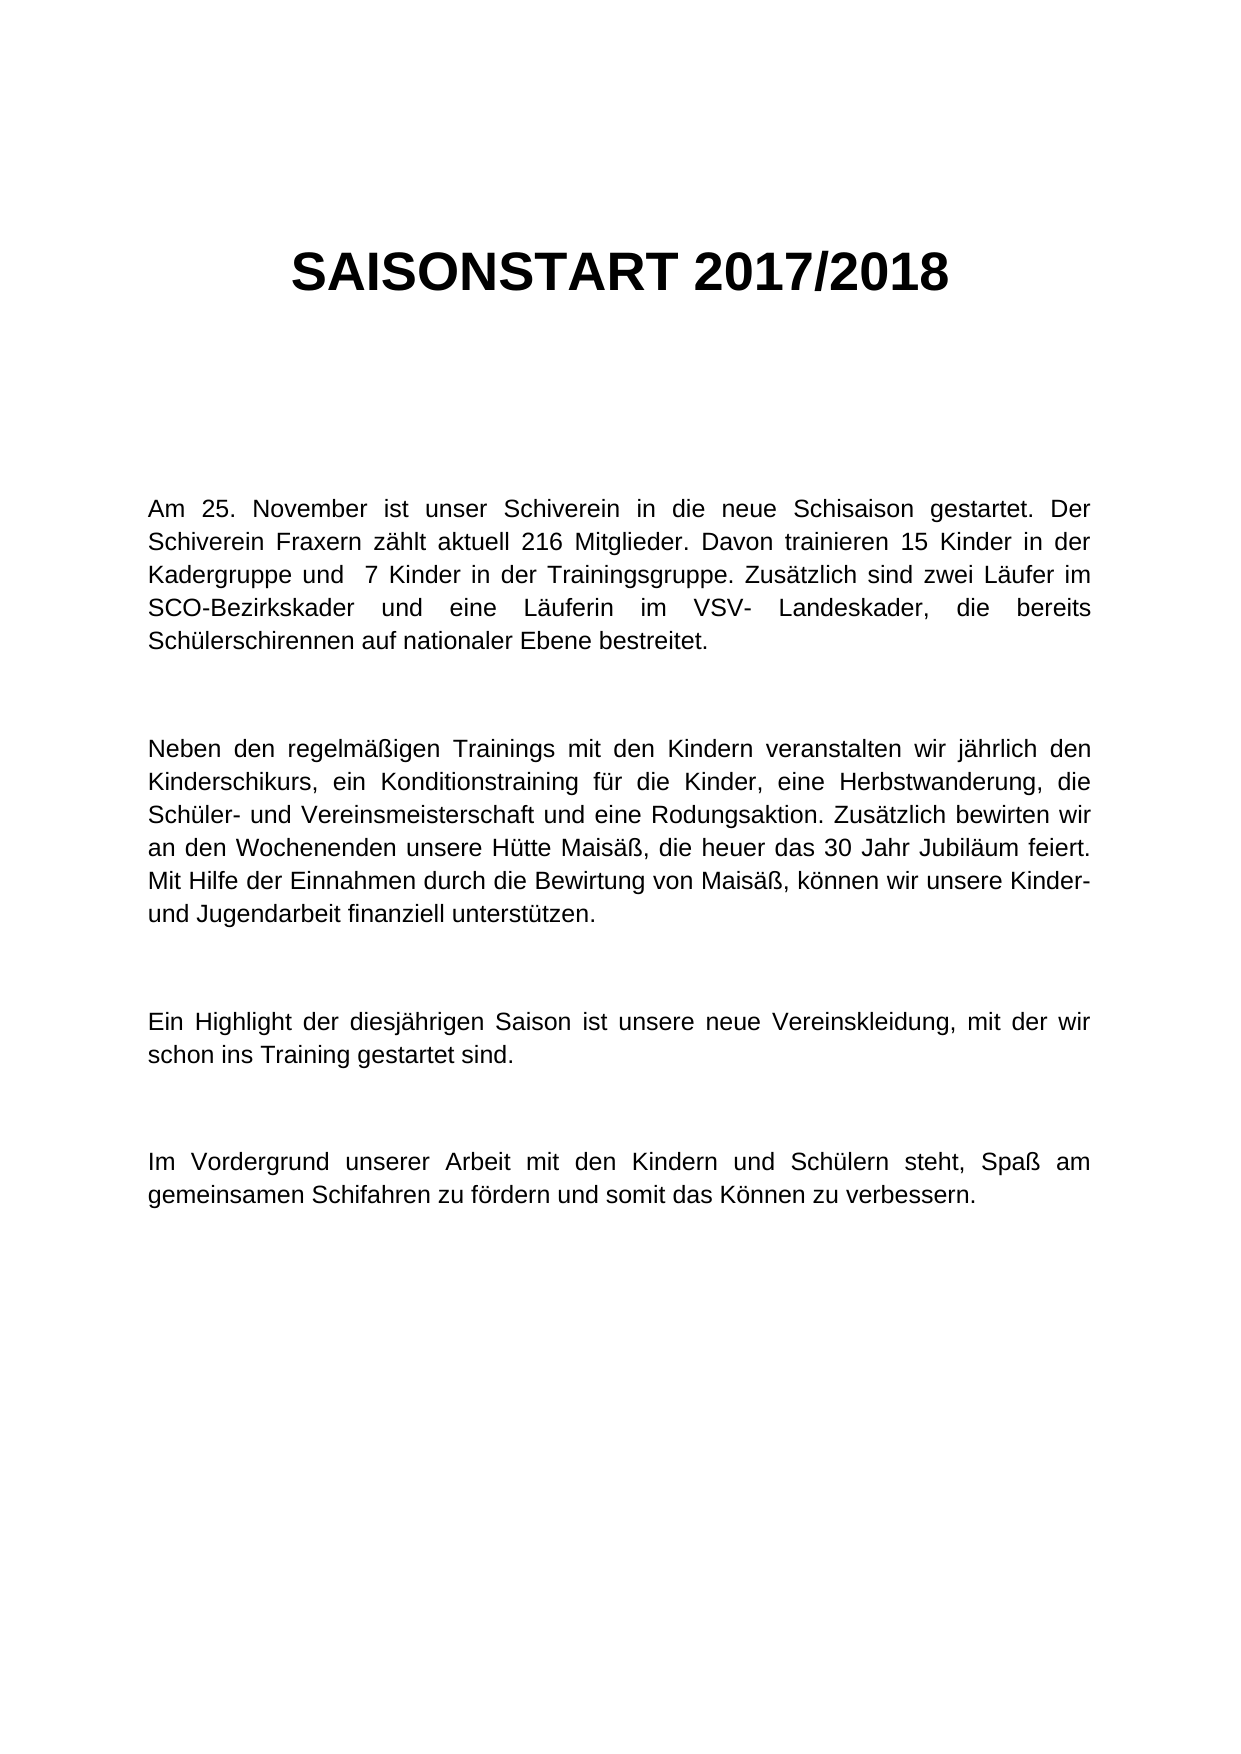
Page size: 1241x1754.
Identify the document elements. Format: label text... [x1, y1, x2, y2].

text SAISONSTART 2017/2018 [148, 240, 1093, 302]
text Am 25. November ist unser Schiverein in die neue Schisaison gestartet. Der Schiverein Fraxern zählt aktuell 216 Mitglieder. Davon trainieren 15 Kinder in der Kadergruppe und 7 Kinder in der Trainingsgruppe. Zusätzlich sind zwei Läufer im SCO-Bezirkskader und eine Läuferin im VSV- Landeskader, die bereits Schülerschirennen auf nationaler Ebene bestreitet. [148, 494, 1093, 655]
text Im Vordergrund unserer Arbeit mit den Kindern und Schülern steht, Spaß am gemeinsamen Schifahren zu fördern und somit das Können zu verbessern. [148, 1147, 1093, 1209]
text Ein Highlight der diesjährigen Saison ist unsere neue Vereinskleidung, mit der wir schon ins Training gestartet sind. [148, 1007, 1093, 1068]
text Neben den regelmäßigen Trainings mit den Kindern veranstalten wir jährlich den Kinderschikurs, ein Konditionstraining für die Kinder, eine Herbstwanderung, die Schüler- und Vereinsmeisterschaft und eine Rodungsaktion. Zusätzlich bewirten wir an den Wochenenden unsere Hütte Maisäß, die heuer das 30 Jahr Jubiläum feiert. Mit Hilfe der Einnahmen durch die Bewirtung von Maisäß, können wir unsere Kinder- und Jugendarbeit finanziell unterstützen. [148, 734, 1093, 928]
